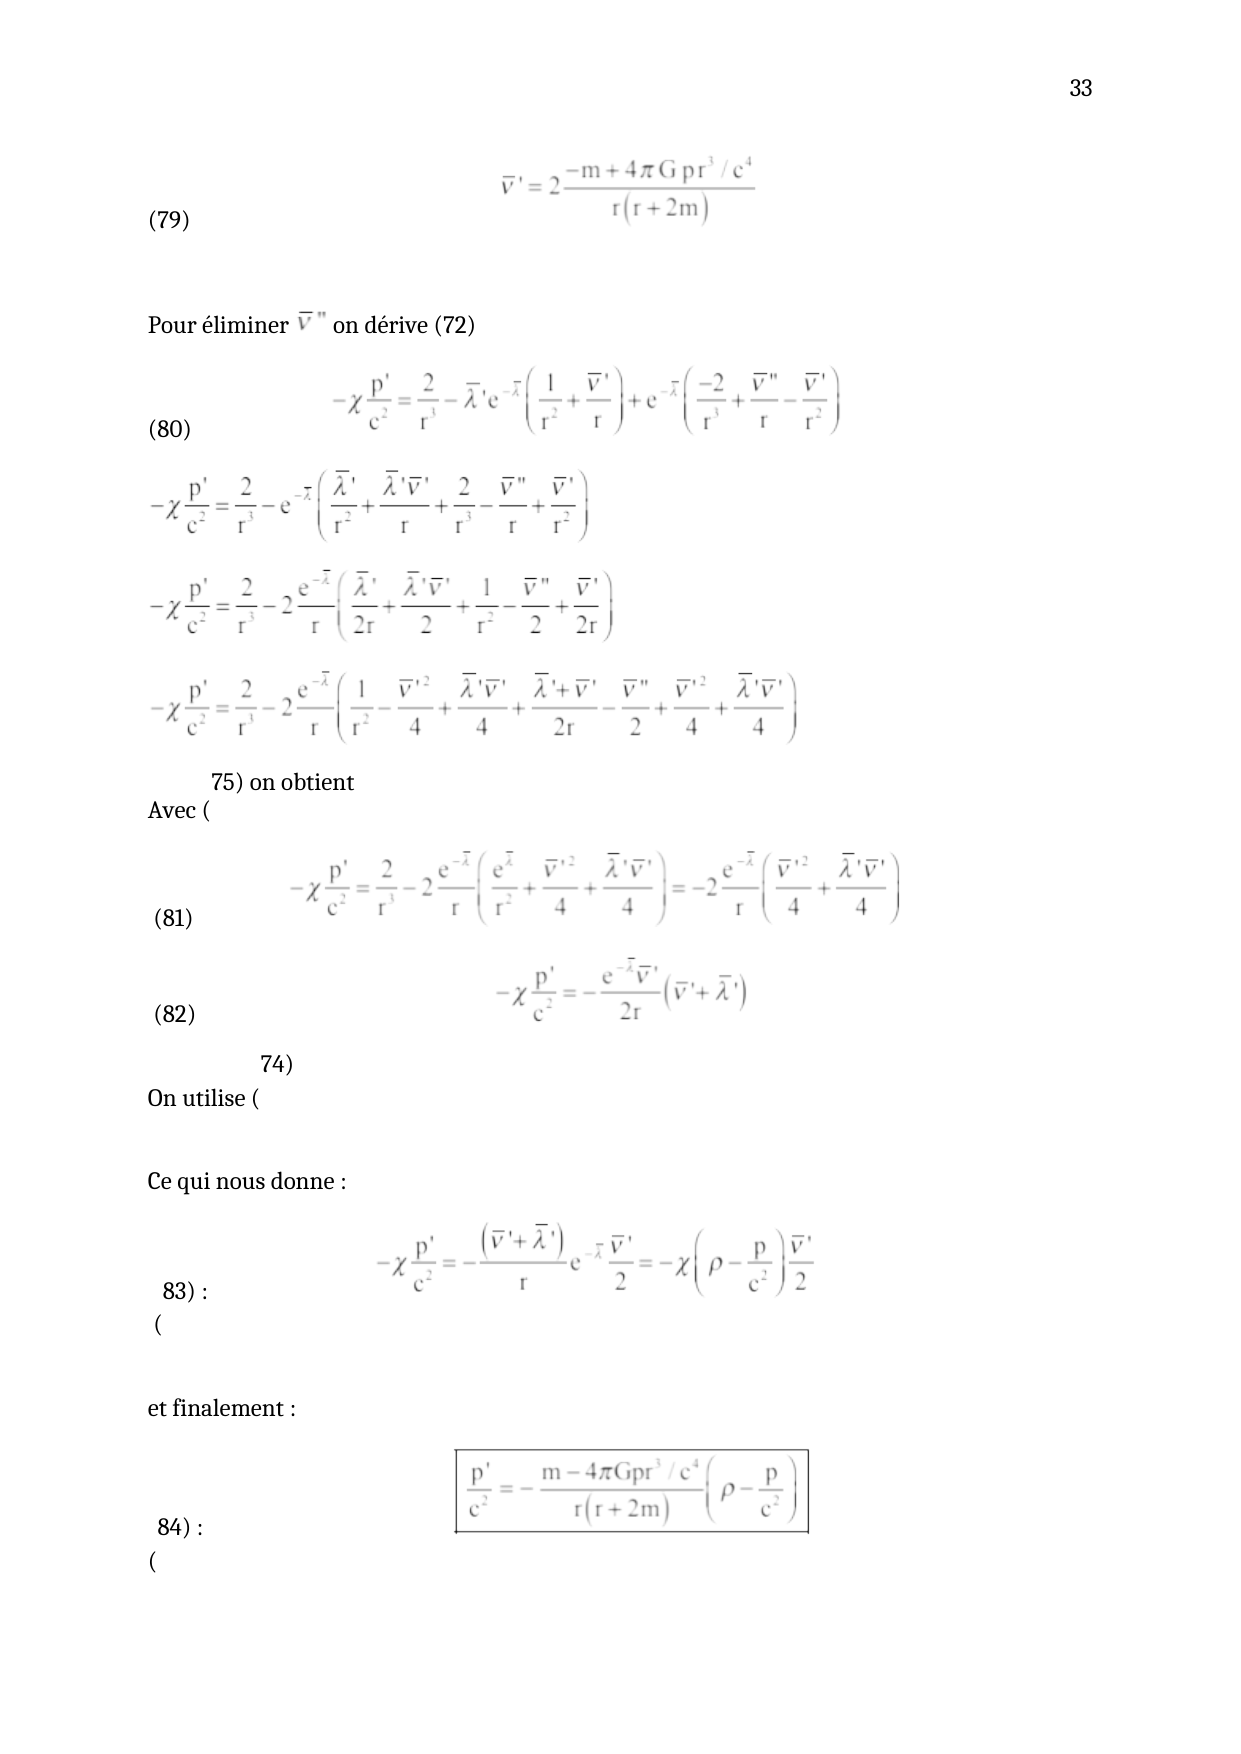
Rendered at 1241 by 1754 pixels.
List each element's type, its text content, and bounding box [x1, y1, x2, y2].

text Pour éliminer on dérive (72) [148, 305, 1093, 340]
text (84) : [148, 1443, 1093, 1575]
text (80) [148, 361, 1093, 444]
text (83) : [148, 1216, 1093, 1339]
text On utilise (74) [148, 1050, 1093, 1112]
text Avec (75) on obtient [148, 767, 1093, 825]
text (81) [148, 846, 1093, 933]
text (79) [148, 148, 1093, 235]
text Ce qui nous donne : [148, 1133, 1093, 1195]
text (82) [148, 954, 1093, 1029]
text et finalement : [148, 1360, 1093, 1422]
